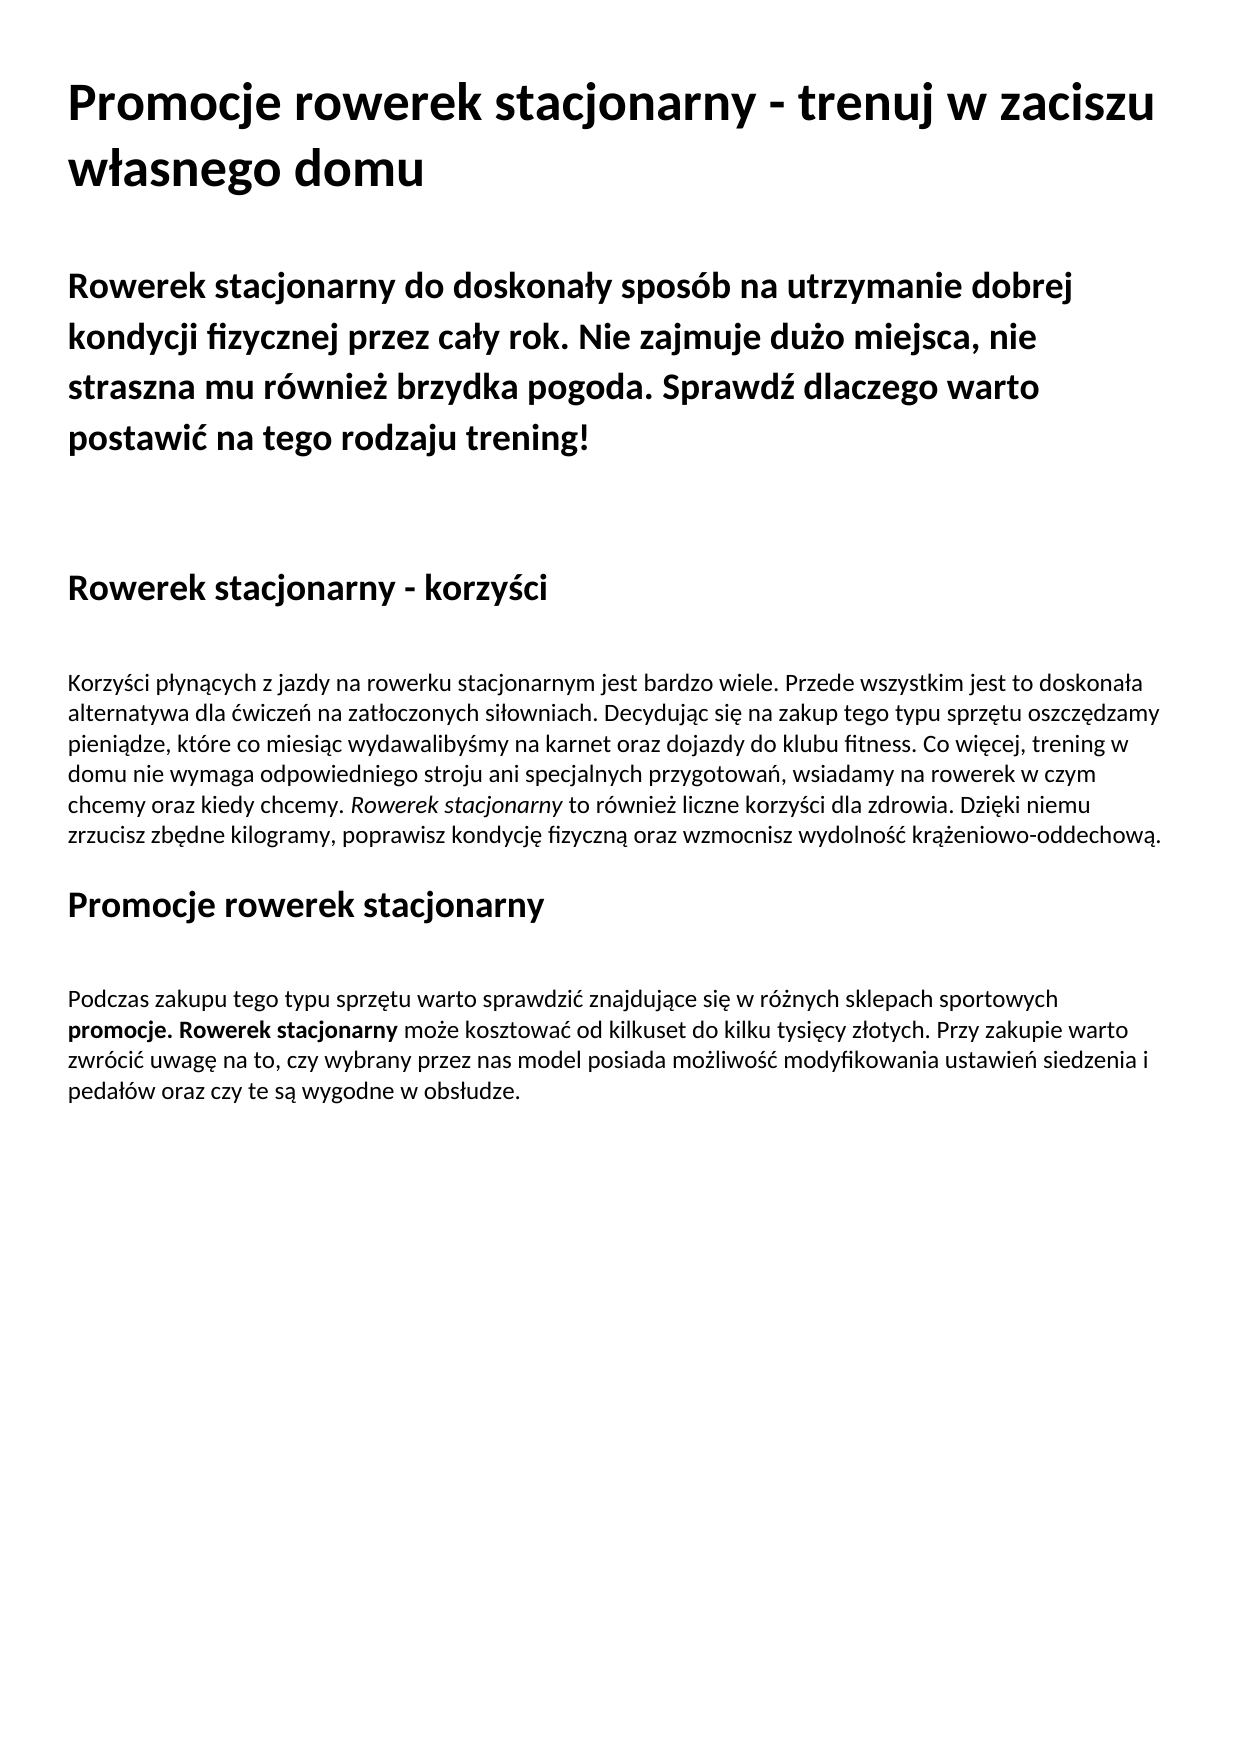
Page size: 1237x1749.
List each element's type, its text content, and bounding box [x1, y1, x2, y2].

text Rowerek stacjonarny - korzyści [68, 564, 1169, 610]
text Rowerek stacjonarny do doskonały sposób na utrzymanie dobrej kondycji fizycznej przez cały rok. Nie zajmuje dużo miejsca, nie straszna mu również brzydka pogoda. Sprawdź dlaczego warto postawić na tego rodzaju trening! [68, 262, 1169, 459]
text Promocje rowerek stacjonarny - trenuj w zaciszu własnego domu [68, 68, 1169, 200]
text Korzyści płynących z jazdy na rowerku stacjonarnym jest bardzo wiele. Przede wszystkim jest to doskonała alternatywa dla ćwiczeń na zatłoczonych siłowniach. Decydując się na zakup tego typu sprzętu oszczędzamy pieniądze, które co miesiąc wydawalibyśmy na karnet oraz dojazdy do klubu fitness. Co więcej, trening w domu nie wymaga odpowiedniego stroju ani specjalnych przygotowań, wsiadamy na rowerek w czym chcemy oraz kiedy chcemy. Rowerek stacjonarny to również liczne korzyści dla zdrowia. Dzięki niemu zrzucisz zbędne kilogramy, poprawisz kondycję fizyczną oraz wzmocnisz wydolność krążeniowo-oddechową. [68, 667, 1169, 850]
text Podczas zakupu tego typu sprzętu warto sprawdzić znajdujące się w różnych sklepach sportowych promocje. Rowerek stacjonarny może kosztować od kilkuset do kilku tysięcy złotych. Przy zakupie warto zwrócić uwagę na to, czy wybrany przez nas model posiada możliwość modyfikowania ustawień siedzenia i pedałów oraz czy te są wygodne w obsłudze. [68, 983, 1169, 1106]
text Promocje rowerek stacjonarny [68, 881, 1169, 927]
